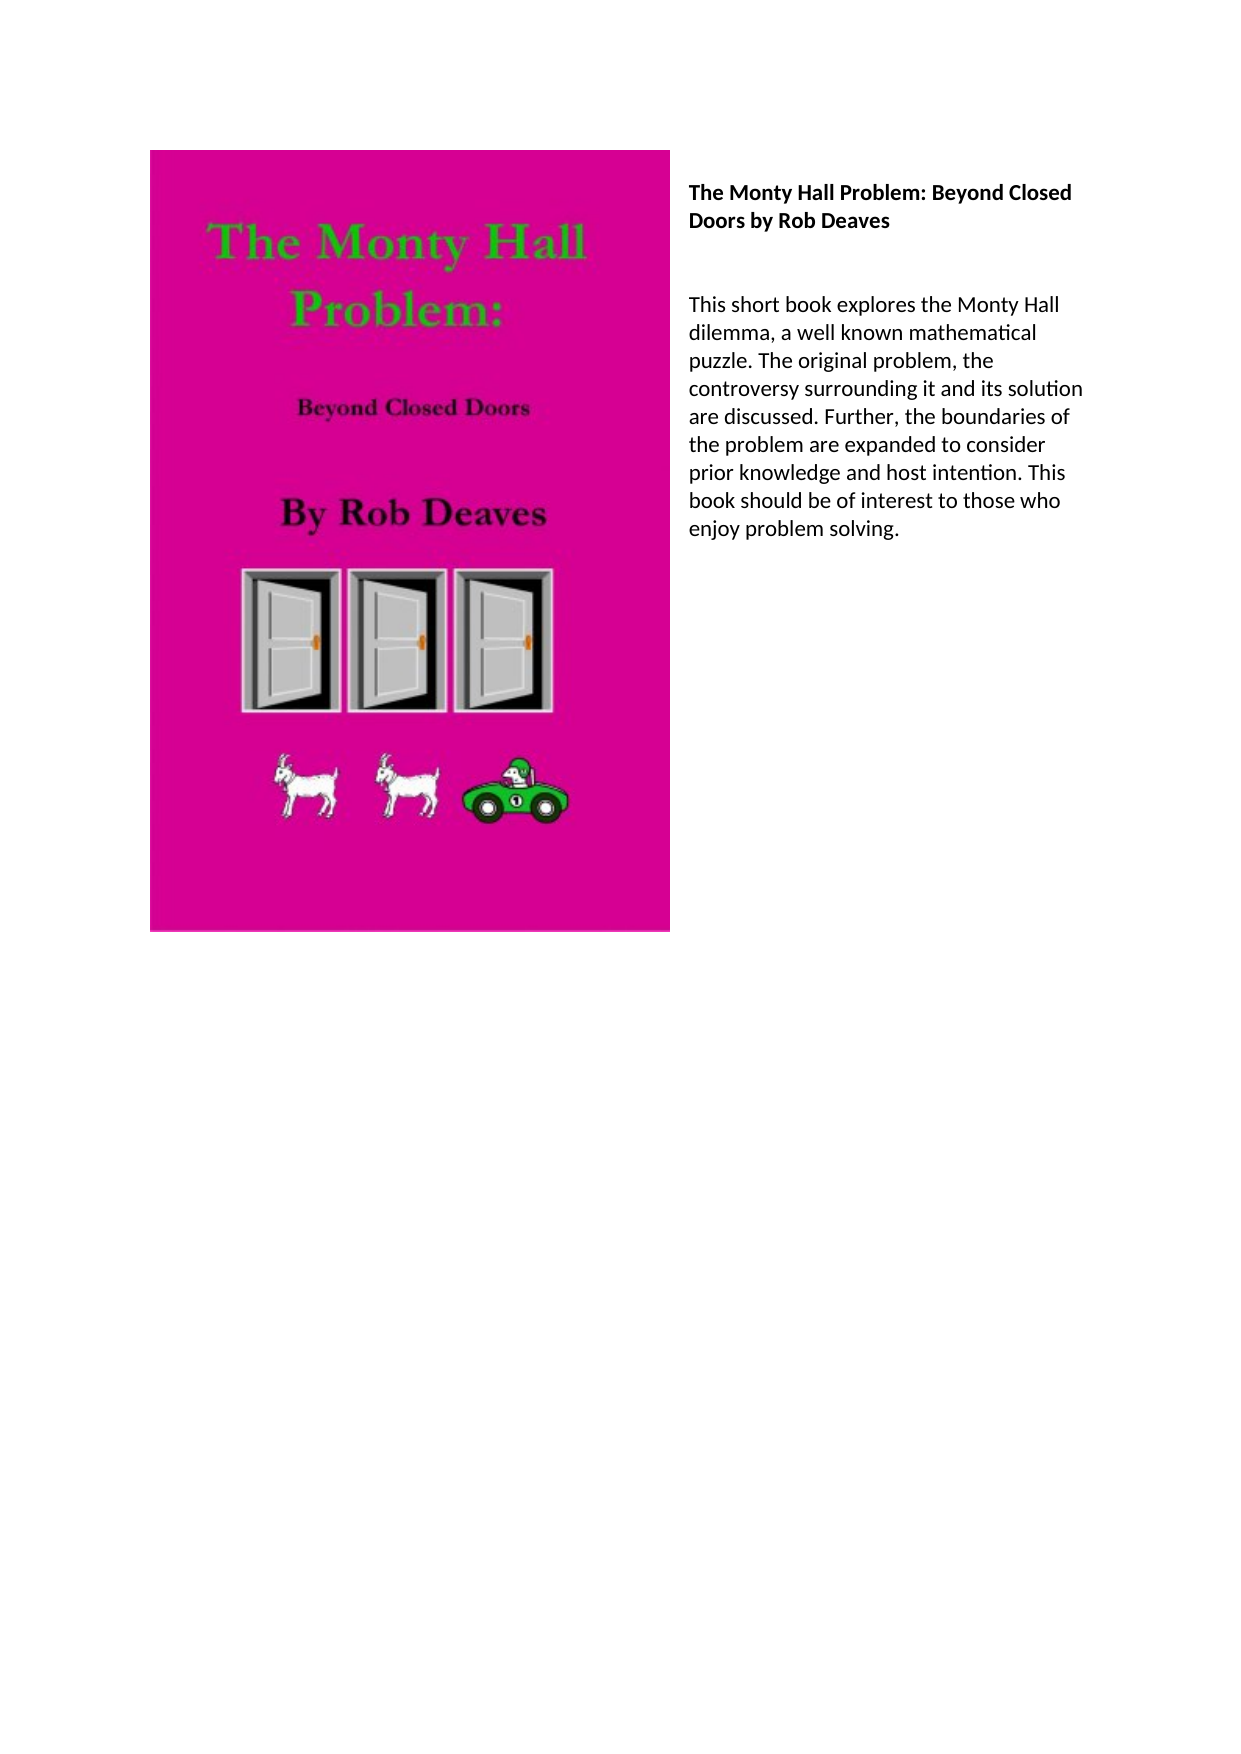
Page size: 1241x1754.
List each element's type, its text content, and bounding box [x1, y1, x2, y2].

text This short book explores the Monty Hall dilemma, a well known mathematical puzzle. The original problem, the controversy surrounding it and its solution are discussed. Further, the boundaries of the problem are expanded to consider prior knowledge and host intention. This book should be of interest to those who enjoy problem solving. [670, 262, 1090, 542]
picture [150, 150, 670, 932]
text The Monty Hall Problem: Beyond Closed Doors by Rob Deaves [670, 150, 1090, 234]
